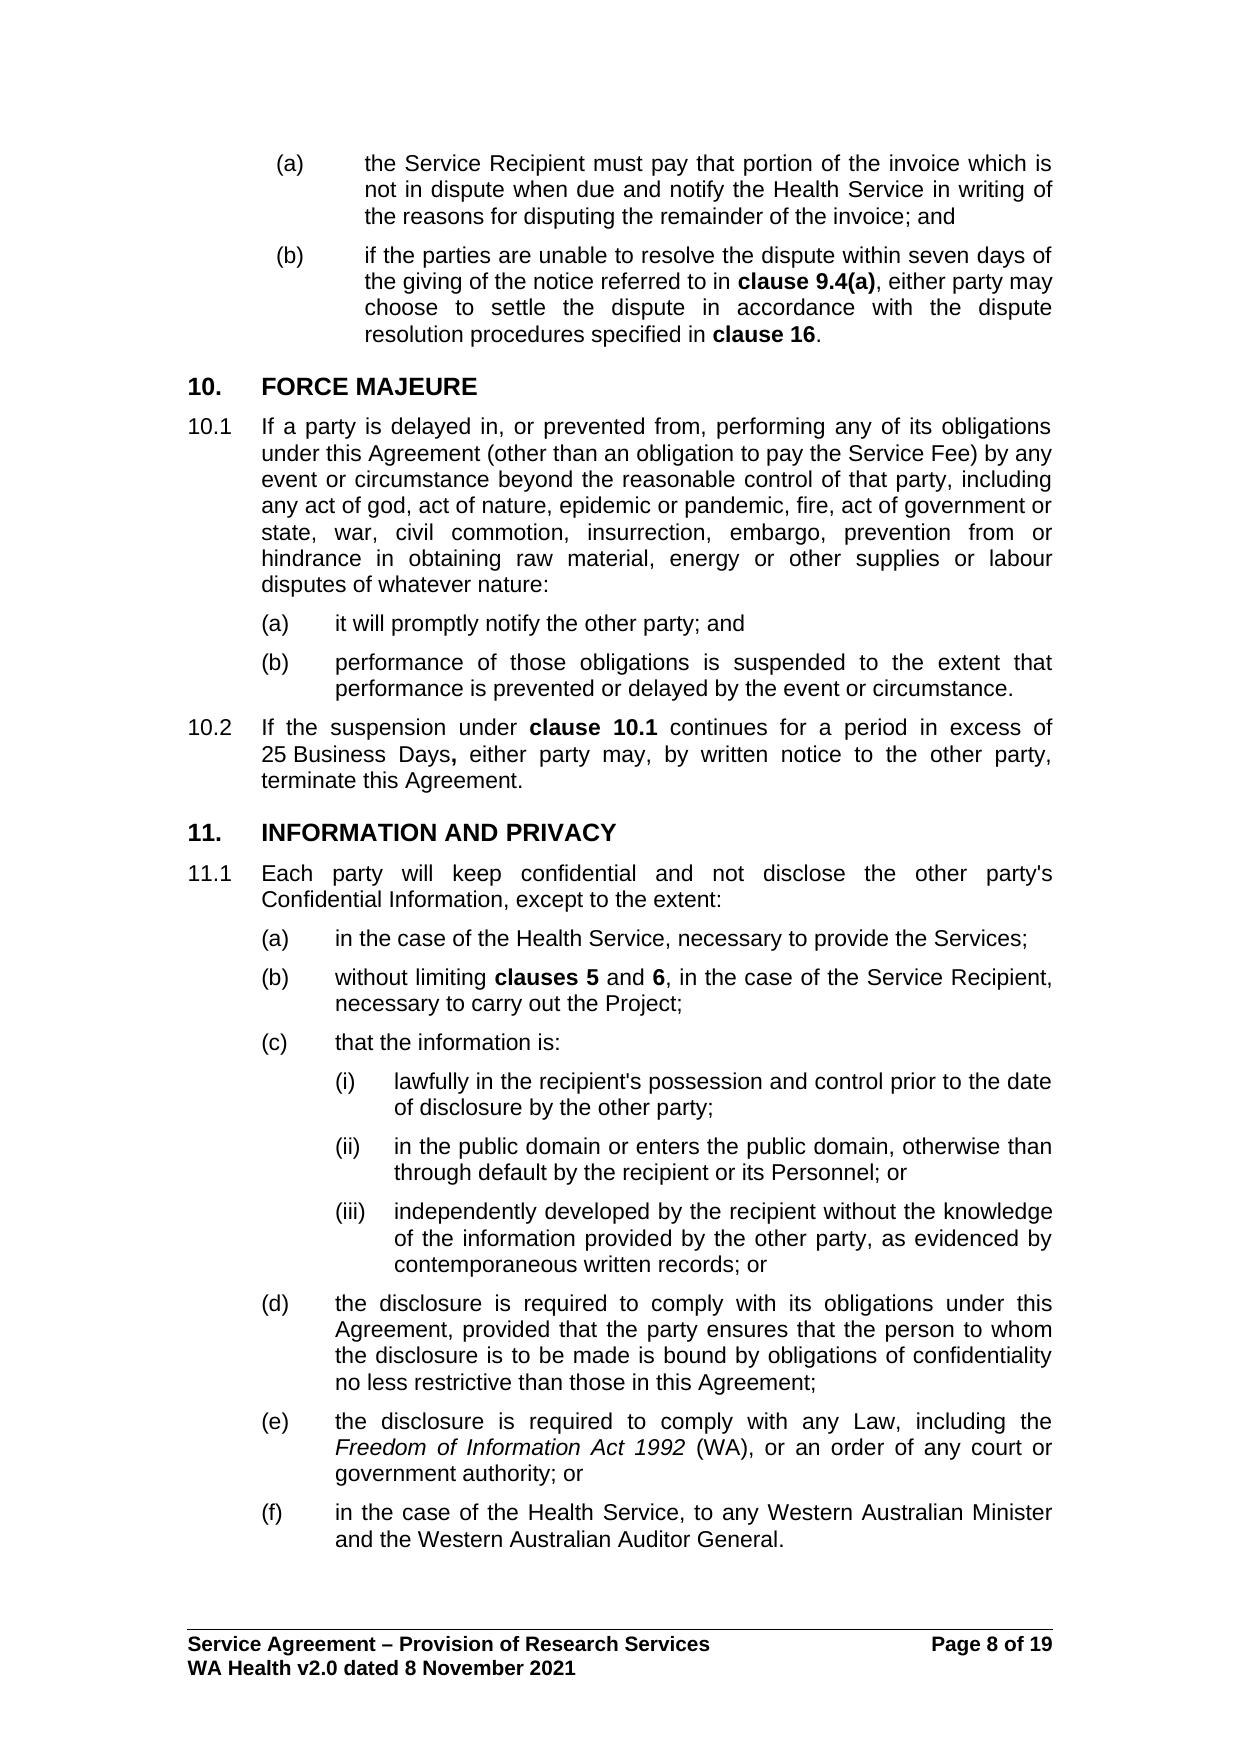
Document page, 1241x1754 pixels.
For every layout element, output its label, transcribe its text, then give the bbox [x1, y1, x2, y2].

subtitle the Service Recipient must pay that portion of the invoice which is not in dispute when due and notify the Health Service in writing of the reasons for disputing the remainder of the invoice; and [276, 150, 1053, 229]
subtitle if the parties are unable to resolve the dispute within seven days of the giving of the notice referred to in clause 9.4(a), either party may choose to settle the dispute in accordance with the dispute resolution procedures specified in clause 16. [276, 242, 1053, 347]
subtitle that the information is: [261, 1029, 1053, 1055]
subtitle independently developed by the recipient without the knowledge of the information provided by the other party, as evidenced by contemporaneous written records; or [335, 1198, 1053, 1277]
list FORCE MAJEURE [187, 372, 1053, 401]
subtitle without limiting clauses 5 and 6, in the case of the Service Recipient, necessary to carry out the Project; [261, 964, 1053, 1016]
subtitle in the case of the Health Service, necessary to provide the Services; [261, 925, 1053, 951]
subtitle it will promptly notify the other party; and [261, 610, 1053, 637]
subtitle lawfully in the recipient's possession and control prior to the date of disclosure by the other party; [335, 1068, 1053, 1120]
list If a party is delayed in, or prevented from, performing any of its obligations under this Agreement (other than an obligation to pay the Service Fee) by any event or circumstance beyond the reasonable control of that party, including any act of god, act of nature, epidemic or pandemic, fire, act of government or state, war, civil commotion, insurrection, embargo, prevention from or hindrance in obtaining raw material, energy or other supplies or labour disputes of whatever nature: [187, 413, 1053, 598]
list If the suspension under clause 10.1 continues for a period in excess of 25 Business Days, either party may, by written notice to the other party, terminate this Agreement. [187, 714, 1053, 793]
list Each party will keep confidential and not disclose the other party's Confidential Information, except to the extent: [187, 859, 1053, 912]
subtitle in the case of the Health Service, to any Western Australian Minister and the Western Australian Auditor General. [261, 1499, 1053, 1552]
subtitle the disclosure is required to comply with its obligations under this Agreement, provided that the party ensures that the person to whom the disclosure is to be made is bound by obligations of confidentiality no less restrictive than those in this Agreement; [261, 1290, 1053, 1395]
list INFORMATION AND PRIVACY [187, 818, 1053, 847]
subtitle performance of those obligations is suspended to the extent that performance is prevented or delayed by the event or circumstance. [261, 649, 1053, 702]
subtitle in the public domain or enters the public domain, otherwise than through default by the recipient or its Personnel; or [335, 1133, 1053, 1186]
subtitle the disclosure is required to comply with any Law, including the Freedom of Information Act 1992 (WA), or an order of any court or government authority; or [261, 1408, 1053, 1487]
